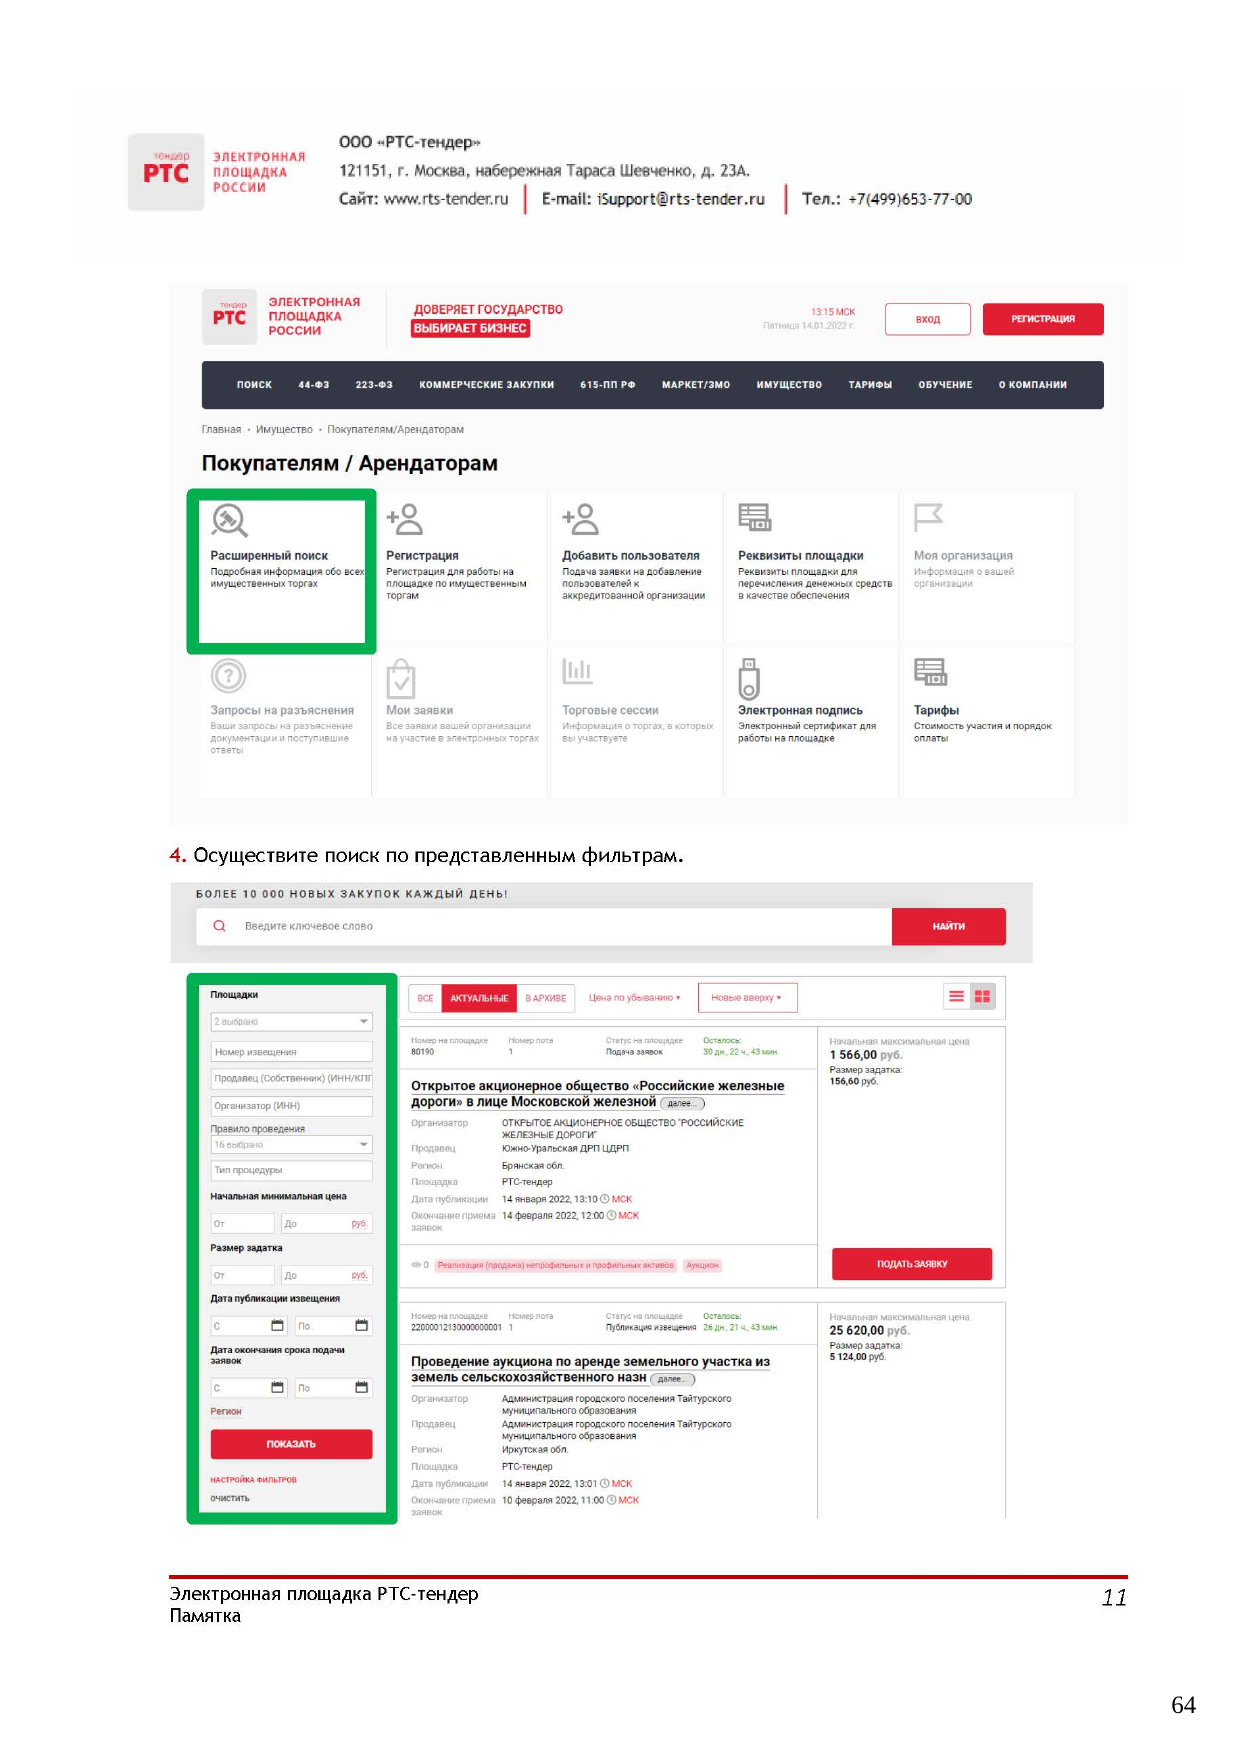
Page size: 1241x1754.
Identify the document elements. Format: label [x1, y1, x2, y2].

picture [76, 88, 1194, 1666]
